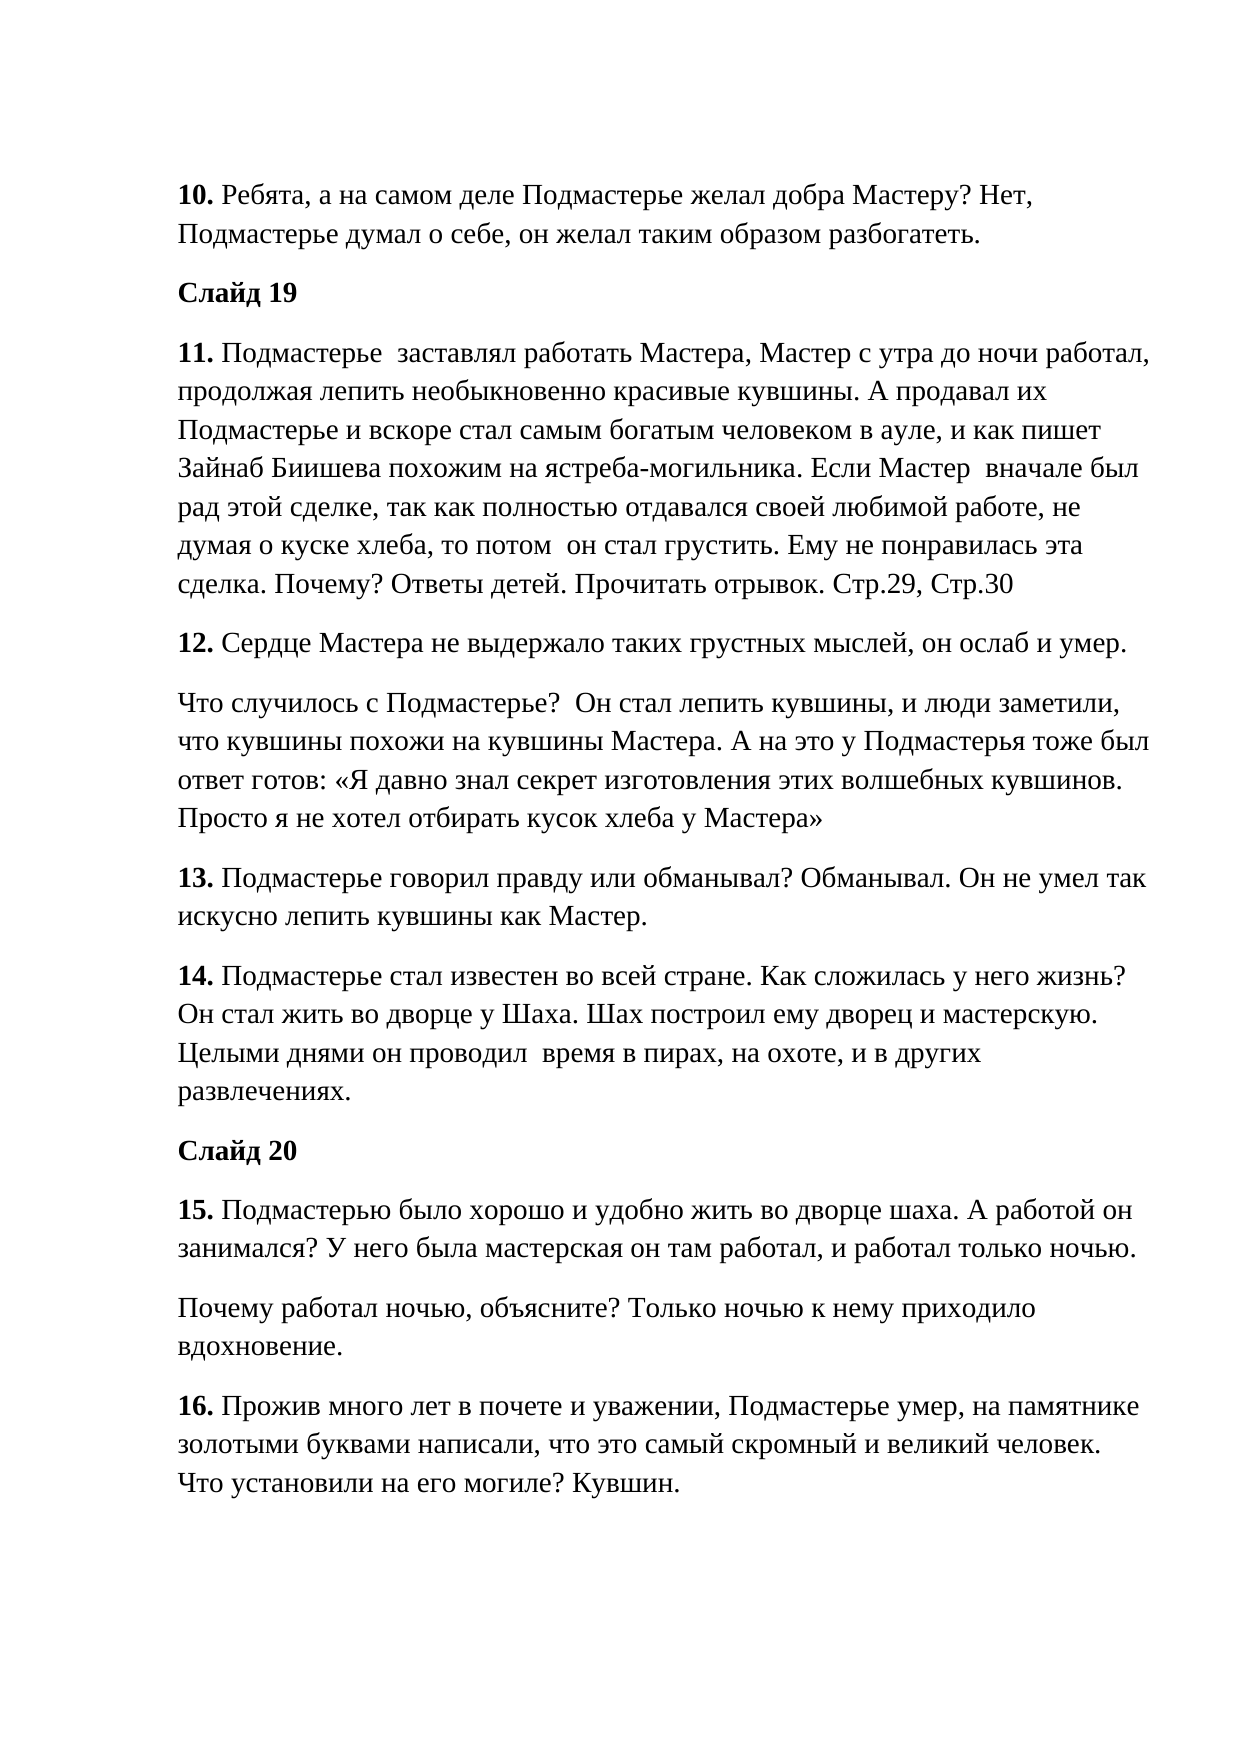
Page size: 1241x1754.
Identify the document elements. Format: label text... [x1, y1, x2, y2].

text 15. Подмастерью было хорошо и удобно жить во дворце шаха. А работой он занимался? У него была мастерская он там работал, и работал только ночью. [177, 1192, 1152, 1264]
text 14. Подмастерье стал известен во всей стране. Как сложилась у него жизнь? Он стал жить во дворце у Шаха. Шах построил ему дворец и мастерскую. Целыми днями он проводил время в пирах, на охоте, и в других развлечениях. [177, 958, 1152, 1107]
text Слайд 20 [177, 1133, 1152, 1166]
text Слайд 19 [177, 275, 1152, 309]
text 12. Сердце Мастера не выдержало таких грустных мыслей, он ослаб и умер. [177, 625, 1152, 659]
text Что случилось с Подмастерье? Он стал лепить кувшины, и люди заметили, что кувшины похожи на кувшины Мастера. А на это у Подмастерья тоже был ответ готов: «Я давно знал секрет изготовления этих волшебных кувшинов. Просто я не хотел отбирать кусок хлеба у Мастера» [177, 685, 1152, 834]
text 11. Подмастерье заставлял работать Мастера, Мастер с утра до ночи работал, продолжая лепить необыкновенно красивые кувшины. А продавал их Подмастерье и вскоре стал самым богатым человеком в ауле, и как пишет Зайнаб Биишева похожим на ястреба-могильника. Если Мастер вначале был рад этой сделке, так как полностью отдавался своей любимой работе, не думая о куске хлеба, то потом он стал грустить. Ему не понравилась эта сделка. Почему? Ответы детей. Прочитать отрывок. Стр.29, Стр.30 [177, 335, 1152, 599]
text 13. Подмастерье говорил правду или обманывал? Обманывал. Он не умел так искусно лепить кувшины как Мастер. [177, 860, 1152, 932]
text 16. Прожив много лет в почете и уважении, Подмастерье умер, на памятнике золотыми буквами написали, что это самый скромный и великий человек. Что установили на его могиле? Кувшин. [177, 1388, 1152, 1498]
text 10. Ребята, а на самом деле Подмастерье желал добра Мастеру? Нет, Подмастерье думал о себе, он желал таким образом разбогатеть. [177, 177, 1152, 249]
text Почему работал ночью, объясните? Только ночью к нему приходило вдохновение. [177, 1290, 1152, 1362]
